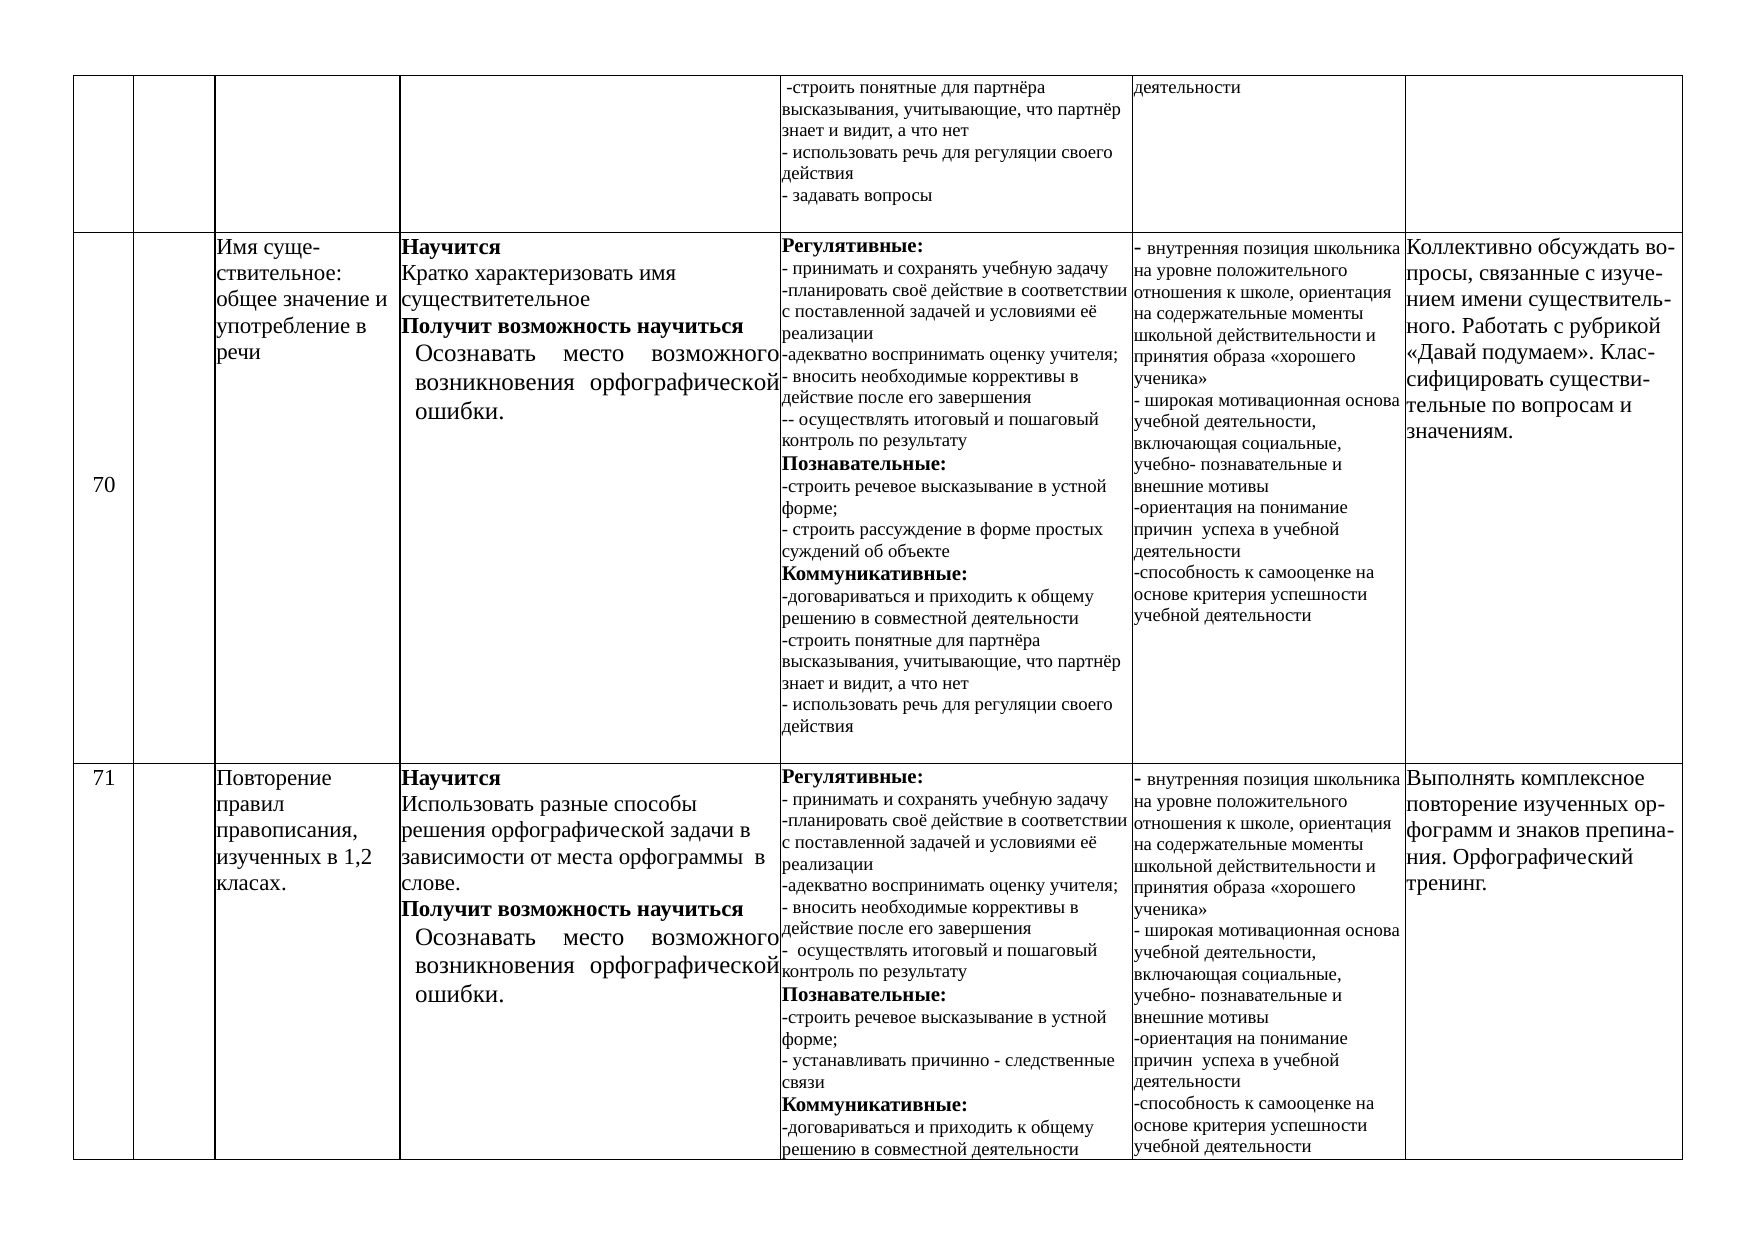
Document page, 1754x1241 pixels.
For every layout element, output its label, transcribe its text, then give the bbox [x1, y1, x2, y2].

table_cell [216, 764, 399, 1159]
table_cell 71 [74, 764, 133, 1159]
table_cell 69 [74, 76, 133, 232]
table_cell [134, 76, 214, 232]
table_cell [134, 233, 214, 763]
table_cell [134, 764, 214, 1159]
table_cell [216, 76, 399, 232]
table_cell Научится Кратко характеризовать имя существитетельное Получит возможность научиться Осознавать место возможного возникновения орфографической ошибки. [401, 233, 780, 763]
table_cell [401, 764, 780, 1159]
table_cell Имя существительное: общее значение и употребление в речи [216, 233, 399, 763]
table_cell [1406, 76, 1682, 232]
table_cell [1133, 76, 1405, 232]
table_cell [401, 76, 780, 232]
table_cell Коллективно обсуждать вопросы, связанные с изучением имени существительного. Работать с рубрикой «Давай подумаем». Классифицировать существительные по вопросам и значениям. [1406, 233, 1682, 763]
table_cell Регулятивные: - принимать и сохранять учебную задачу -планировать своё действие в соответствии с поставленной задачей и условиями её реализации -адекватно воспринимать оценку учителя; - вносить необходимые коррективы в действие после его завершения -- осуществлять итоговый и пошаговый контроль по результату Познавательные: -строить речевое высказывание в устной форме; - строить рассуждение в форме простых суждений об объекте Коммуникативные: -договариваться и приходить к общему решению в совместной деятельности -строить понятные для партнёра высказывания, учитывающие, что партнёр знает и видит, а что нет - использовать речь для регуляции своего действия [781, 233, 1132, 763]
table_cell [781, 76, 1132, 232]
table_cell 70 [74, 233, 133, 763]
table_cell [1406, 764, 1682, 1159]
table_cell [1133, 764, 1405, 1159]
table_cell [781, 764, 1132, 1159]
